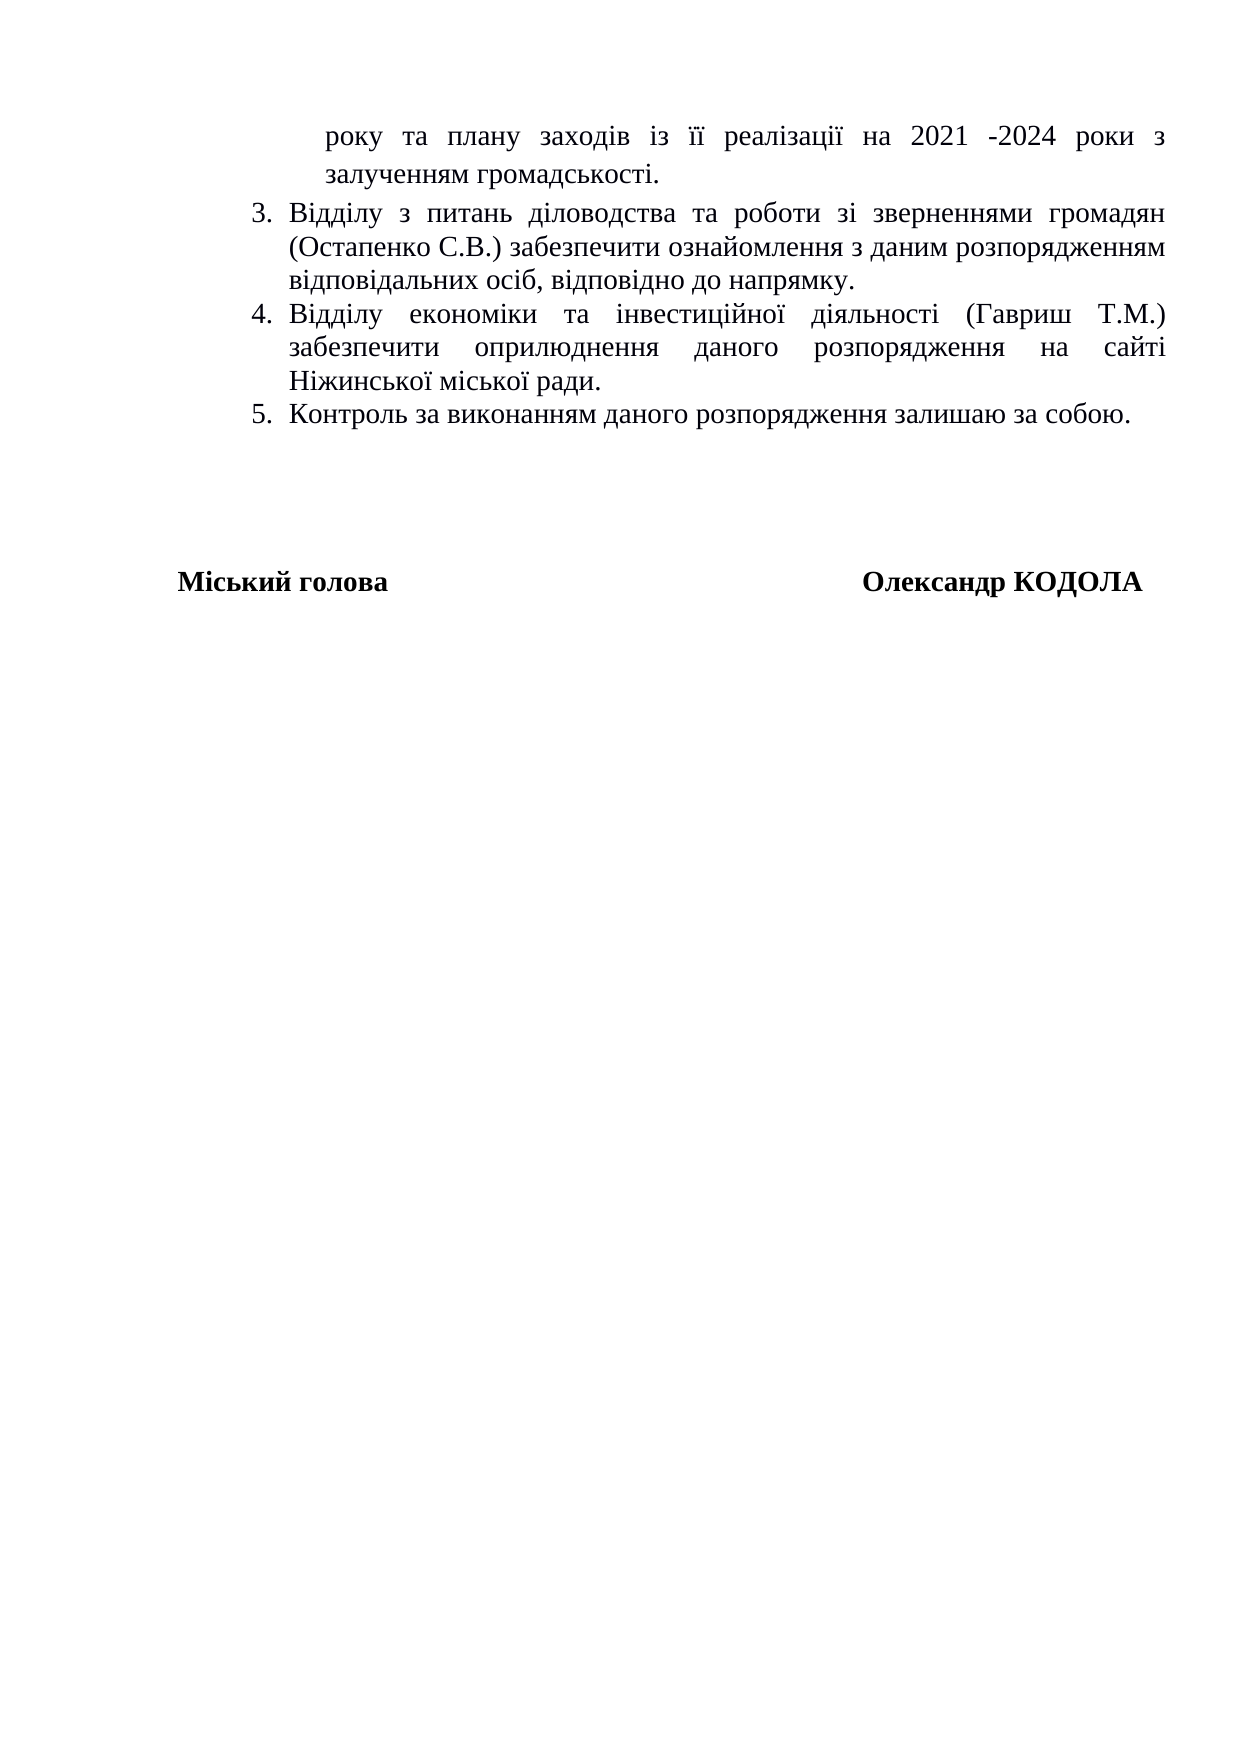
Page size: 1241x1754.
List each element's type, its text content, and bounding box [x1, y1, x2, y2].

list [250, 118, 1167, 190]
list Контроль за виконанням даного розпорядження залишаю за собою. [251, 396, 1167, 430]
list Відділу з питань діловодства та роботи зі зверненнями громадян (Остапенко С.В.) забезпечити ознайомлення з даним розпорядженням відповідальних осіб, відповідно до напрямку. [251, 195, 1167, 296]
list Відділу економіки та інвестиційної діяльності (Гавриш Т.М.) забезпечити оприлюднення даного розпорядження на сайті Ніжинської міської ради. [251, 296, 1167, 396]
text Міський голова Олександр КОДОЛА [177, 564, 1167, 598]
